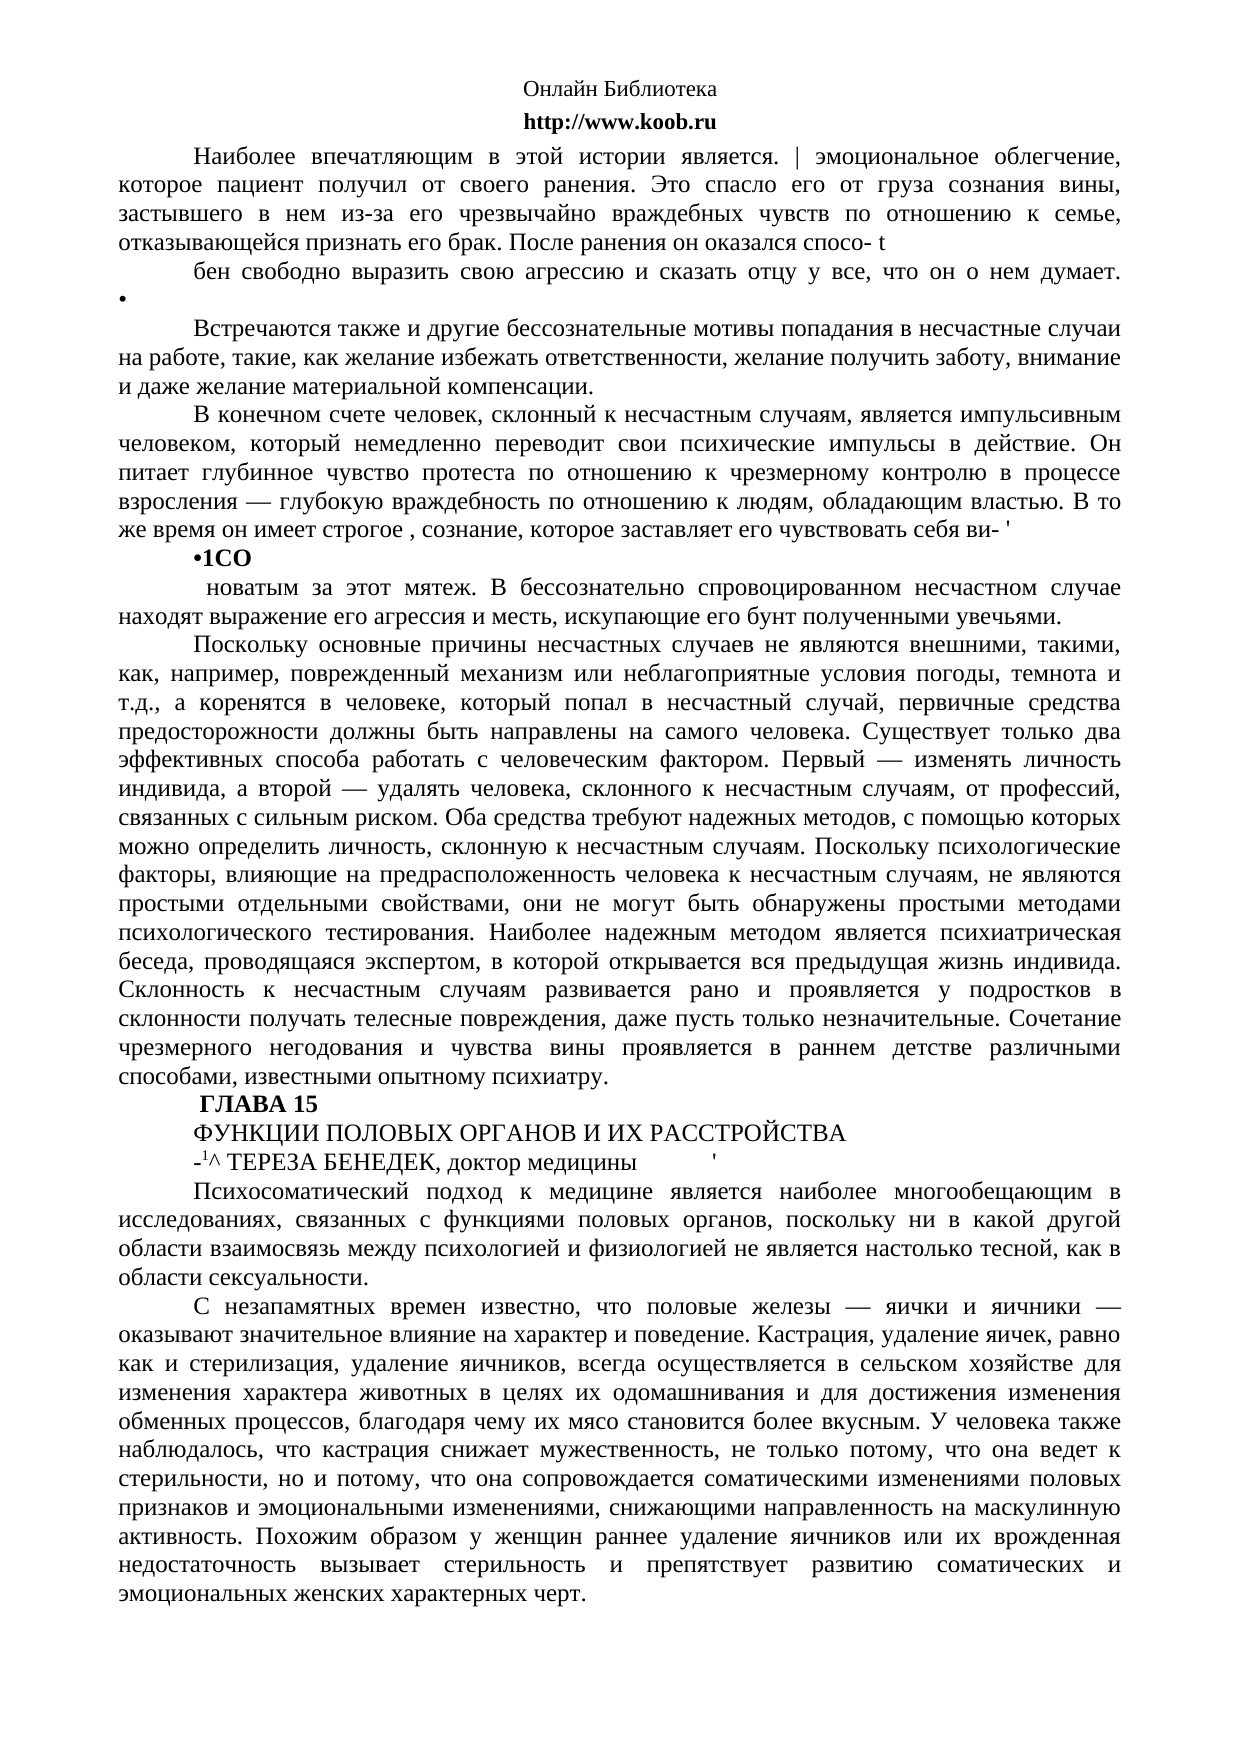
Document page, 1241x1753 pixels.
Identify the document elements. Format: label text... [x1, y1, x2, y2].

text Наиболее впечатляющим в этой истории является. | эмоциональное облегчение, которое пациент получил от своего ранения. Это спасло его от груза сознания вины, застывшего в нем из-за его чрезвычайно враждебных чувств по отношению к семье, отказывающейся признать его брак. После ранения он оказался спосо- t [118, 141, 1122, 256]
text -1^ ТЕРЕЗА БЕНЕДЕК, доктор медицины ' [118, 1147, 1122, 1176]
text Встречаются также и другие бессознательные мотивы попадания в несчастные случаи на работе, такие, как желание избежать ответственности, желание получить заботу, внимание и даже желание материальной компенсации. [118, 313, 1122, 399]
text Поскольку основные причины несчастных случаев не являются внешними, такими, как, например, поврежденный механизм или неблагоприятные условия погоды, темнота и т.д., а коренятся в человеке, который попал в несчастный случай, первичные средства предосторожности должны быть направлены на самого человека. Существует только два эффективных способа работать с человеческим фактором. Первый — изменять личность индивида, а второй — удалять человека, склонного к несчастным случаям, от профессий, связанных с сильным риском. Оба средства требуют надежных методов, с помощью которых можно определить личность, склонную к несчастным случаям. Поскольку психологические факторы, влияющие на предрасположенность человека к несчастным случаям, не являются простыми отдельными свойствами, они не могут быть обнаружены простыми методами психологического тестирования. Наиболее надежным методом является психиатрическая беседа, проводящаяся экспертом, в которой открывается вся предыдущая жизнь индивида. Склонность к несчастным случаям развивается рано и проявляется у подростков в склонности получать телесные повреждения, даже пусть только незначительные. Сочетание чрезмерного негодования и чувства вины проявляется в раннем детстве различными способами, известными опытному психиатру. [118, 629, 1122, 1089]
text ФУНКЦИИ ПОЛОВЫХ ОРГАНОВ И ИХ РАССТРОЙСТВА [118, 1118, 1122, 1147]
text бен свободно выразить свою агрессию и сказать отцу у все, что он о нем думает. • [118, 256, 1122, 313]
text •1СО [118, 543, 1122, 572]
text ГЛАВА 15 [118, 1089, 1122, 1118]
text В конечном счете человек, склонный к несчастным случаям, является импульсивным человеком, который немедленно переводит свои психические импульсы в действие. Он питает глубинное чувство протеста по отношению к чрезмерному контролю в процессе взросления — глубокую враждебность по отношению к людям, обладающим властью. В то же время он имеет строгое , сознание, которое заставляет его чувствовать себя ви- ' [118, 399, 1122, 543]
text С незапамятных времен известно, что половые железы — яички и яичники — оказывают значительное влияние на характер и поведение. Кастрация, удаление яичек, равно как и стерилизация, удаление яичников, всегда осуществляется в сельском хозяйстве для изменения характера животных в целях их одомашнивания и для достижения изменения обменных процессов, благодаря чему их мясо становится более вкусным. У человека также наблюдалось, что кастрация снижает мужественность, не только потому, что она ведет к стерильности, но и потому, что она сопровождается соматическими изменениями половых признаков и эмоциональными изменениями, снижающими направленность на маскулинную активность. Похожим образом у женщин раннее удаление яичников или их врожденная недостаточность вызывает стерильность и препятствует развитию соматических и эмоциональных женских характерных черт. [118, 1291, 1122, 1607]
text новатым за этот мятеж. В бессознательно спровоцированном несчастном случае находят выражение его агрессия и месть, искупающие его бунт полученными увечьями. [118, 572, 1122, 629]
text Психосоматический подход к медицине является наиболее многообещающим в исследованиях, связанных с функциями половых органов, поскольку ни в какой другой области взаимосвязь между психологией и физиологией не является настолько тесной, как в области сексуальности. [118, 1176, 1122, 1291]
